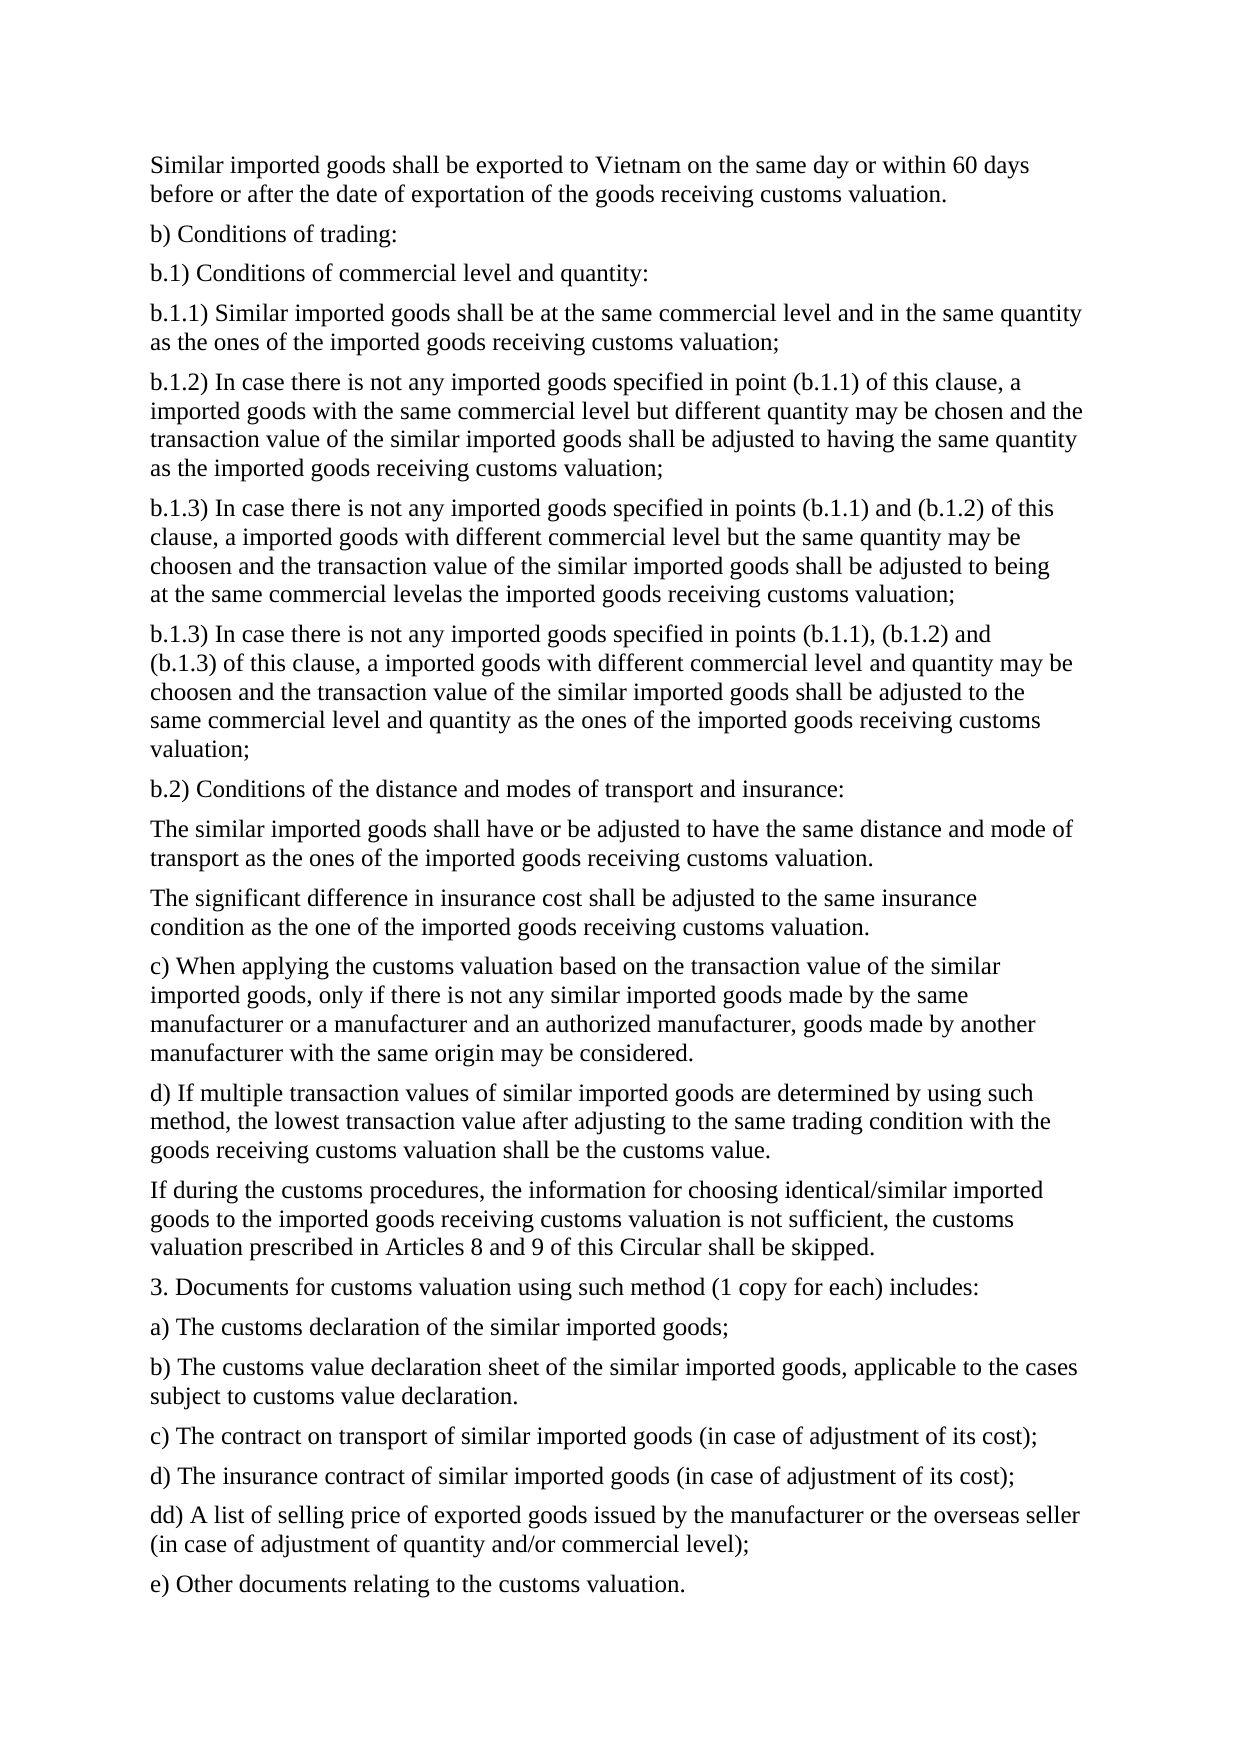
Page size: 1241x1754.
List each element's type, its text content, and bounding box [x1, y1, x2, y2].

text b.1.2) In case there is not any imported goods specified in point (b.1.1) of this clause, a imported goods with the same commercial level but different quantity may be chosen and the transaction value of the similar imported goods shall be adjusted to having the same quantity as the imported goods receiving customs valuation; [150, 367, 1090, 482]
text b) Conditions of trading: [150, 219, 1090, 247]
text If during the customs procedures, the information for choosing identical/similar imported goods to the imported goods receiving customs valuation is not sufficient, the customs valuation prescribed in Articles 8 and 9 of this Circular shall be skipped. [150, 1175, 1090, 1261]
text c) When applying the customs valuation based on the transaction value of the similar imported goods, only if there is not any similar imported goods made by the same manufacturer or a manufacturer and an authorized manufacturer, goods made by another manufacturer with the same origin may be considered. [150, 951, 1090, 1066]
text The similar imported goods shall have or be adjusted to have the same distance and mode of transport as the ones of the imported goods receiving customs valuation. [150, 814, 1090, 872]
text Similar imported goods shall be exported to Vietnam on the same day or within 60 days before or after the date of exportation of the goods receiving customs valuation. [150, 150, 1090, 207]
text b.1) Conditions of commercial level and quantity: [150, 258, 1090, 287]
text a) The customs declaration of the similar imported goods; [150, 1312, 1090, 1341]
text b.2) Conditions of the distance and modes of transport and insurance: [150, 774, 1090, 803]
text e) Other documents relating to the customs valuation. [150, 1569, 1090, 1598]
text b) The customs value declaration sheet of the similar imported goods, applicable to the cases subject to customs value declaration. [150, 1352, 1090, 1410]
text 3. Documents for customs valuation using such method (1 copy for each) includes: [150, 1272, 1090, 1301]
text b.1.3) In case there is not any imported goods specified in points (b.1.1), (b.1.2) and (b.1.3) of this clause, a imported goods with different commercial level and quantity may be choosen and the transaction value of the similar imported goods shall be adjusted to the same commercial level and quantity as the ones of the imported goods receiving customs valuation; [150, 619, 1090, 763]
text b.1.1) Similar imported goods shall be at the same commercial level and in the same quantity as the ones of the imported goods receiving customs valuation; [150, 298, 1090, 356]
text b.1.3) In case there is not any imported goods specified in points (b.1.1) and (b.1.2) of this clause, a imported goods with different commercial level but the same quantity may be choosen and the transaction value of the similar imported goods shall be adjusted to being at the same commercial levelas the imported goods receiving customs valuation; [150, 493, 1090, 608]
text d) The insurance contract of similar imported goods (in case of adjustment of its cost); [150, 1461, 1090, 1489]
text c) The contract on transport of similar imported goods (in case of adjustment of its cost); [150, 1421, 1090, 1449]
text dd) A list of selling price of exported goods issued by the manufacturer or the overseas seller (in case of adjustment of quantity and/or commercial level); [150, 1501, 1090, 1558]
text d) If multiple transaction values of similar imported goods are determined by using such method, the lowest transaction value after adjusting to the same trading condition with the goods receiving customs valuation shall be the customs value. [150, 1078, 1090, 1164]
text The significant difference in insurance cost shall be adjusted to the same insurance condition as the one of the imported goods receiving customs valuation. [150, 883, 1090, 940]
